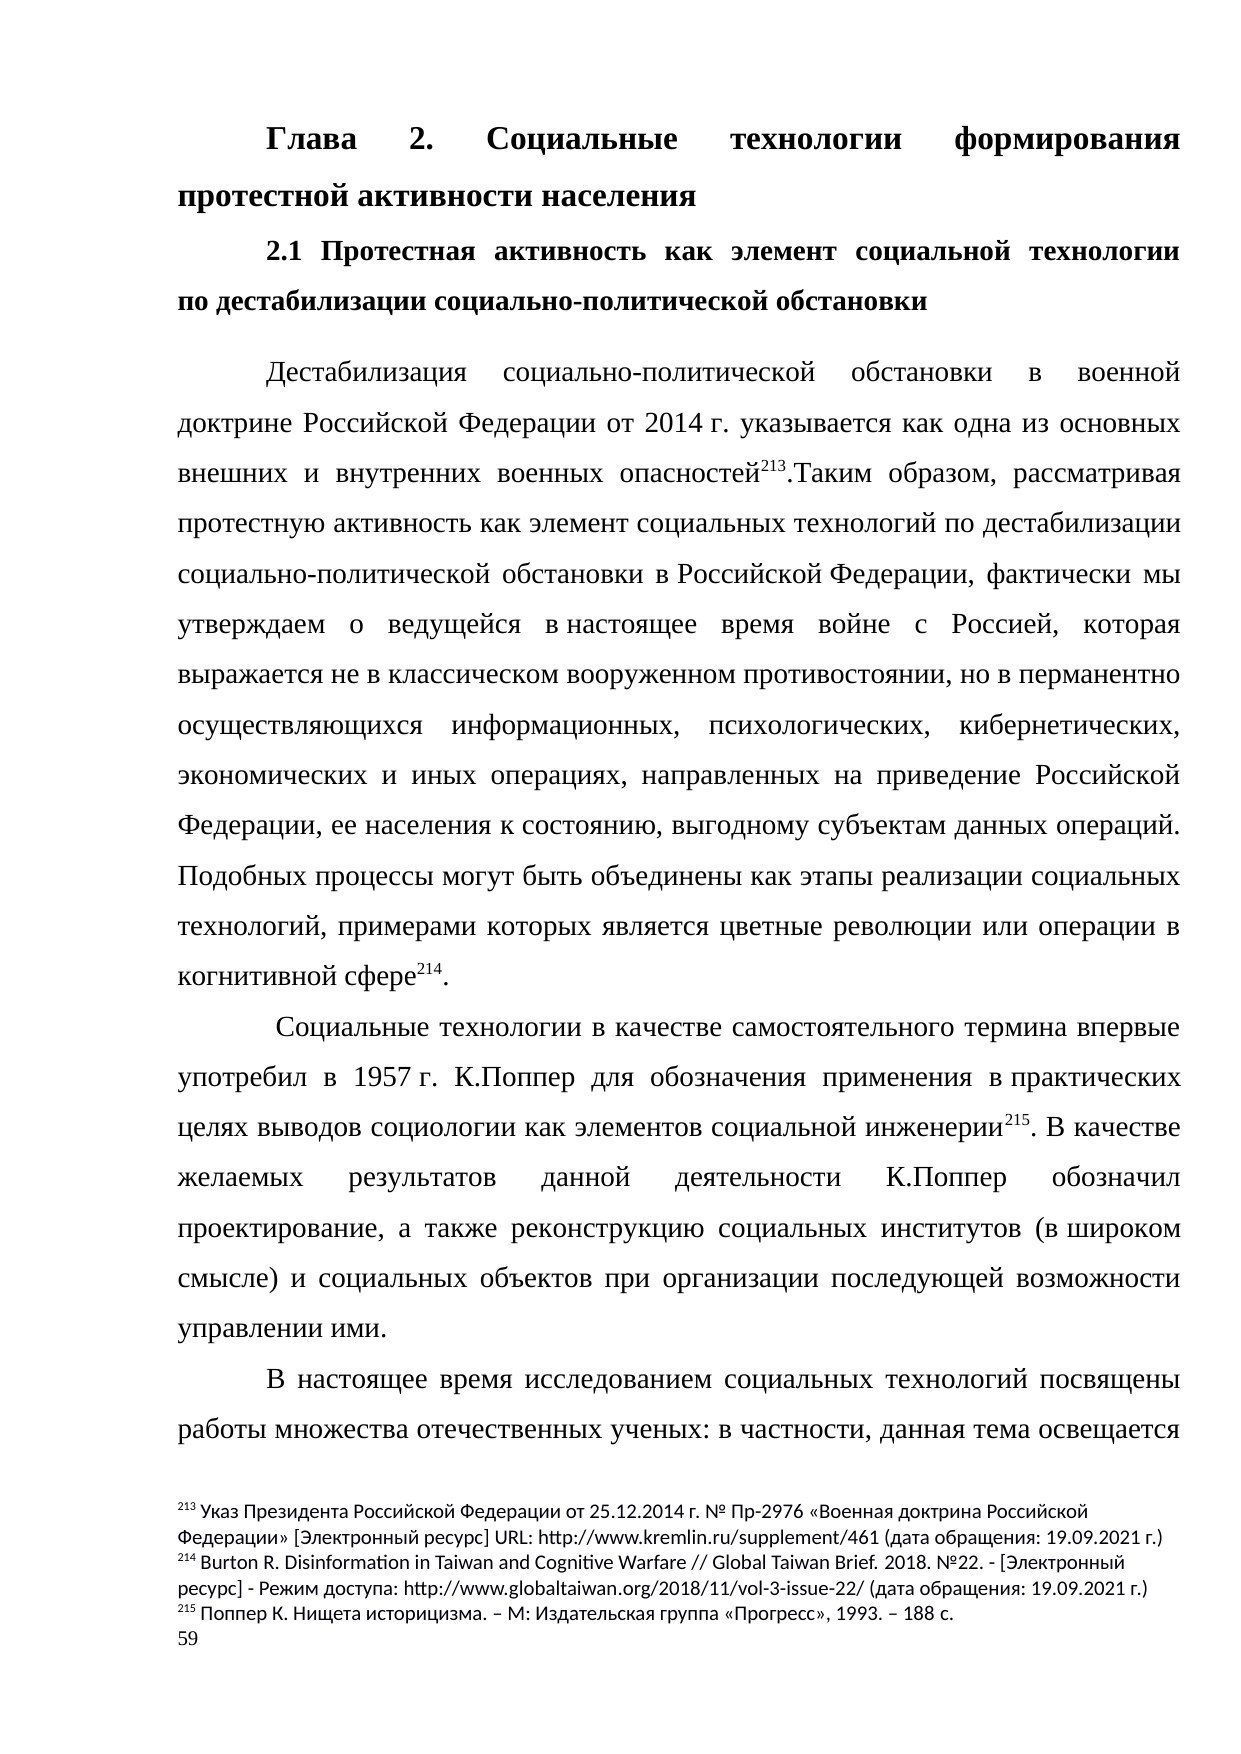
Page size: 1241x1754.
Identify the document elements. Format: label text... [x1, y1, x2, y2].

text Социальные технологии в качестве самостоятельного термина впервые употребил в 1957 г. К.Поппер для обозначения применения в практических целях выводов социологии как элементов социальной инженерии. В качестве желаемых результатов данной деятельности К.Поппер обозначил проектирование, а также реконструкцию социальных институтов (в широком смысле) и социальных объектов при организации последующей возможности управлении ими. [177, 1009, 1181, 1344]
text Дестабилизация социально-политической обстановки в военной доктрине Российской Федерации от 2014 г. указывается как одна из основных внешних и внутренних военных опасностей.Таким образом, рассматривая протестную активность как элемент социальных технологий по дестабилизации социально-политической обстановки в Российской Федерации, фактически мы утверждаем о ведущейся в настоящее время войне с Россией, которая выражается не в классическом вооруженном противостоянии, но в перманентно осуществляющихся информационных, психологических, кибернетических, экономических и иных операциях, направленных на приведение Российской Федерации, ее населения к состоянию, выгодному субъектам данных операций. Подобных процессы могут быть объединены как этапы реализации социальных технологий, примерами которых является цветные революции или операции в когнитивной сфере. [177, 354, 1181, 992]
text Глава 2. Социальные технологии формирования протестной активности населения [177, 118, 1181, 214]
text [177, 1361, 1181, 1445]
title 2.1 Протестная активность как элемент социальной технологии по дестабилизации социально-политической обстановки [177, 233, 1181, 317]
